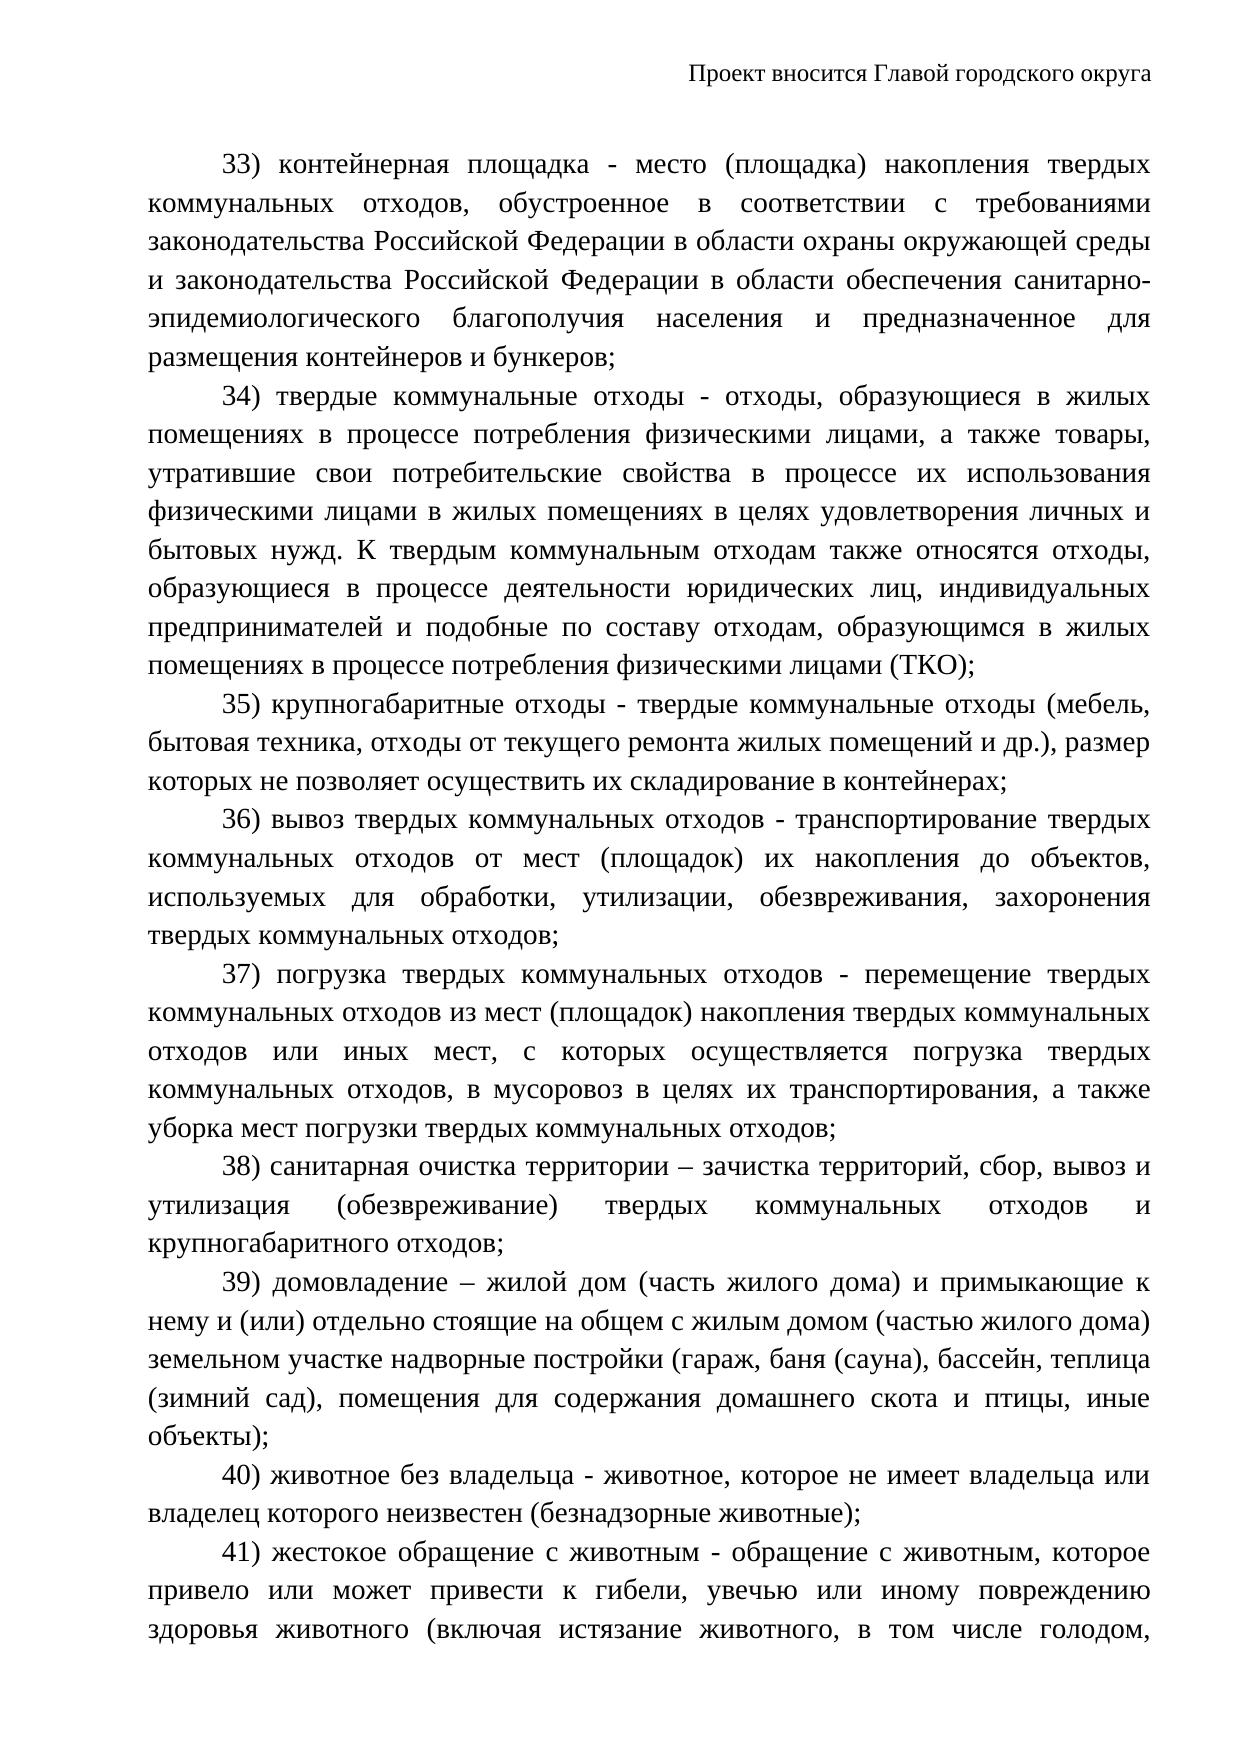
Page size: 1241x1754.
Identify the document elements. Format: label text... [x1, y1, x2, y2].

text 33) контейнерная площадка - место (площадка) накопления твердых коммунальных отходов, обустроенное в соответствии с требованиями законодательства Российской Федерации в области охраны окружающей среды и законодательства Российской Федерации в области обеспечения санитарно-эпидемиологического благополучия населения и предназначенное для размещения контейнеров и бункеров; [148, 146, 1152, 373]
text 35) крупногабаритные отходы - твердые коммунальные отходы (мебель, бытовая техника, отходы от текущего ремонта жилых помещений и др.), размер которых не позволяет осуществить их складирование в контейнерах; [148, 686, 1152, 797]
text 36) вывоз твердых коммунальных отходов - транспортирование твердых коммунальных отходов от мест (площадок) их накопления до объектов, используемых для обработки, утилизации, обезвреживания, захоронения твердых коммунальных отходов; [148, 802, 1152, 951]
text 34) твердые коммунальные отходы - отходы, образующиеся в жилых помещениях в процессе потребления физическими лицами, а также товары, утратившие свои потребительские свойства в процессе их использования физическими лицами в жилых помещениях в целях удовлетворения личных и бытовых нужд. К твердым коммунальным отходам также относятся отходы, образующиеся в процессе деятельности юридических лиц, индивидуальных предпринимателей и подобные по составу отходам, образующимся в жилых помещениях в процессе потребления физическими лицами (ТКО); [148, 378, 1152, 681]
text 37) погрузка твердых коммунальных отходов - перемещение твердых коммунальных отходов из мест (площадок) накопления твердых коммунальных отходов или иных мест, с которых осуществляется погрузка твердых коммунальных отходов, в мусоровоз в целях их транспортирования, а также уборка мест погрузки твердых коммунальных отходов; [148, 956, 1152, 1143]
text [148, 1534, 1152, 1644]
text 39) домовладение – жилой дом (часть жилого дома) и примыкающие к нему и (или) отдельно стоящие на общем с жилым домом (частью жилого дома) земельном участке надворные постройки (гараж, баня (сауна), бассейн, теплица (зимний сад), помещения для содержания домашнего скота и птицы, иные объекты); [148, 1264, 1152, 1452]
text 40) животное без владельца - животное, которое не имеет владельца или владелец которого неизвестен (безнадзорные животные); [148, 1457, 1152, 1529]
text 38) санитарная очистка территории – зачистка территорий, сбор, вывоз и утилизация (обезвреживание) твердых коммунальных отходов и крупногабаритного отходов; [148, 1148, 1152, 1259]
